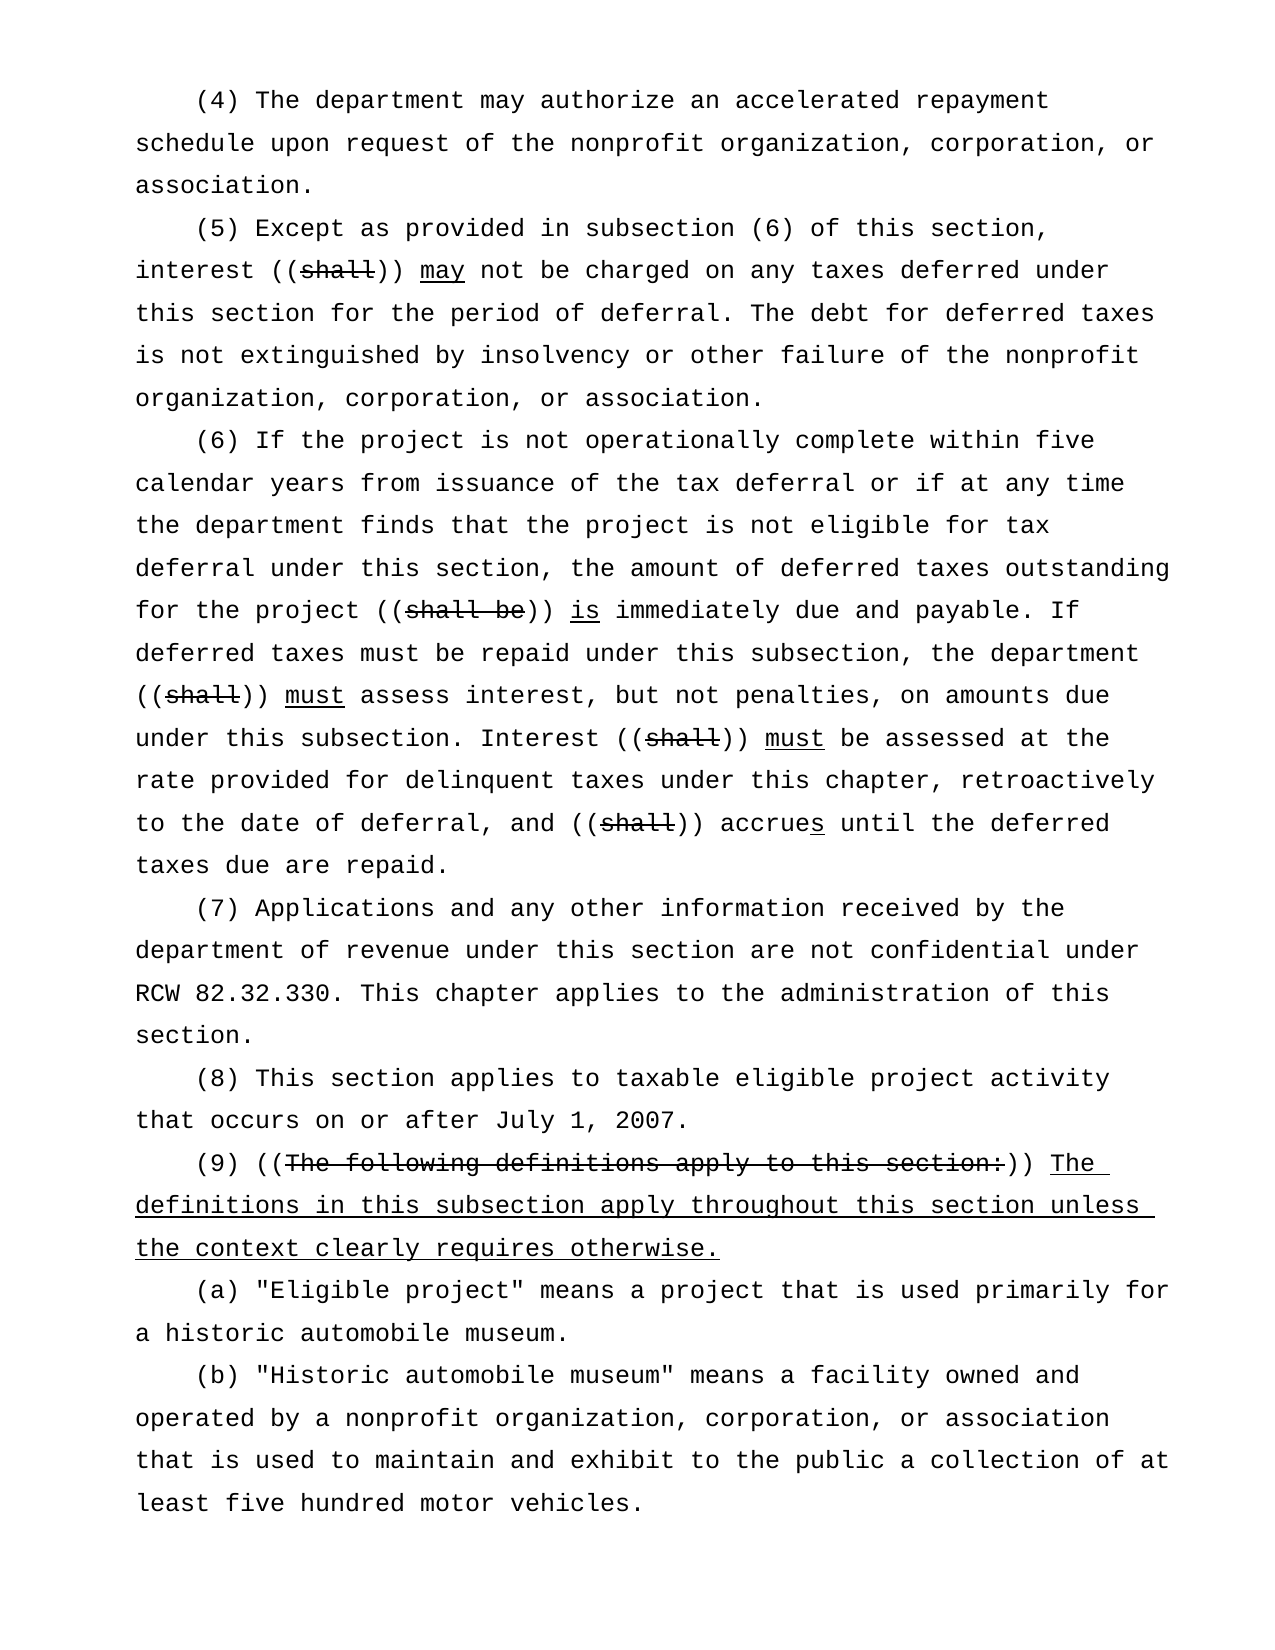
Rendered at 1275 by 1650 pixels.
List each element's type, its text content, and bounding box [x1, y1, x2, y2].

text (9) ((The following definitions apply to this section:)) The definitions in this subsection apply throughout this section unless the context clearly requires otherwise. [135, 1137, 1170, 1265]
text (4) The department may authorize an accelerated repayment schedule upon request of the nonprofit organization, corporation, or association. [135, 75, 1170, 202]
text (b) "Historic automobile museum" means a facility owned and operated by a nonprofit organization, corporation, or association that is used to maintain and exhibit to the public a collection of at least five hundred motor vehicles. [135, 1350, 1170, 1520]
text (6) If the project is not operationally complete within five calendar years from issuance of the tax deferral or if at any time the department finds that the project is not eligible for tax deferral under this section, the amount of deferred taxes outstanding for the project ((shall be)) is immediately due and payable. If deferred taxes must be repaid under this subsection, the department ((shall)) must assess interest, but not penalties, on amounts due under this subsection. Interest ((shall)) must be assessed at the rate provided for delinquent taxes under this chapter, retroactively to the date of deferral, and ((shall)) accrues until the deferred taxes due are repaid. [135, 415, 1170, 882]
text (a) "Eligible project" means a project that is used primarily for a historic automobile museum. [135, 1265, 1170, 1350]
text (5) Except as provided in subsection (6) of this section, interest ((shall)) may not be charged on any taxes deferred under this section for the period of deferral. The debt for deferred taxes is not extinguished by insolvency or other failure of the nonprofit organization, corporation, or association. [135, 202, 1170, 415]
text (7) Applications and any other information received by the department of revenue under this section are not confidential under RCW 82.32.330. This chapter applies to the administration of this section. [135, 882, 1170, 1052]
text (8) This section applies to taxable eligible project activity that occurs on or after July 1, 2007. [135, 1052, 1170, 1137]
